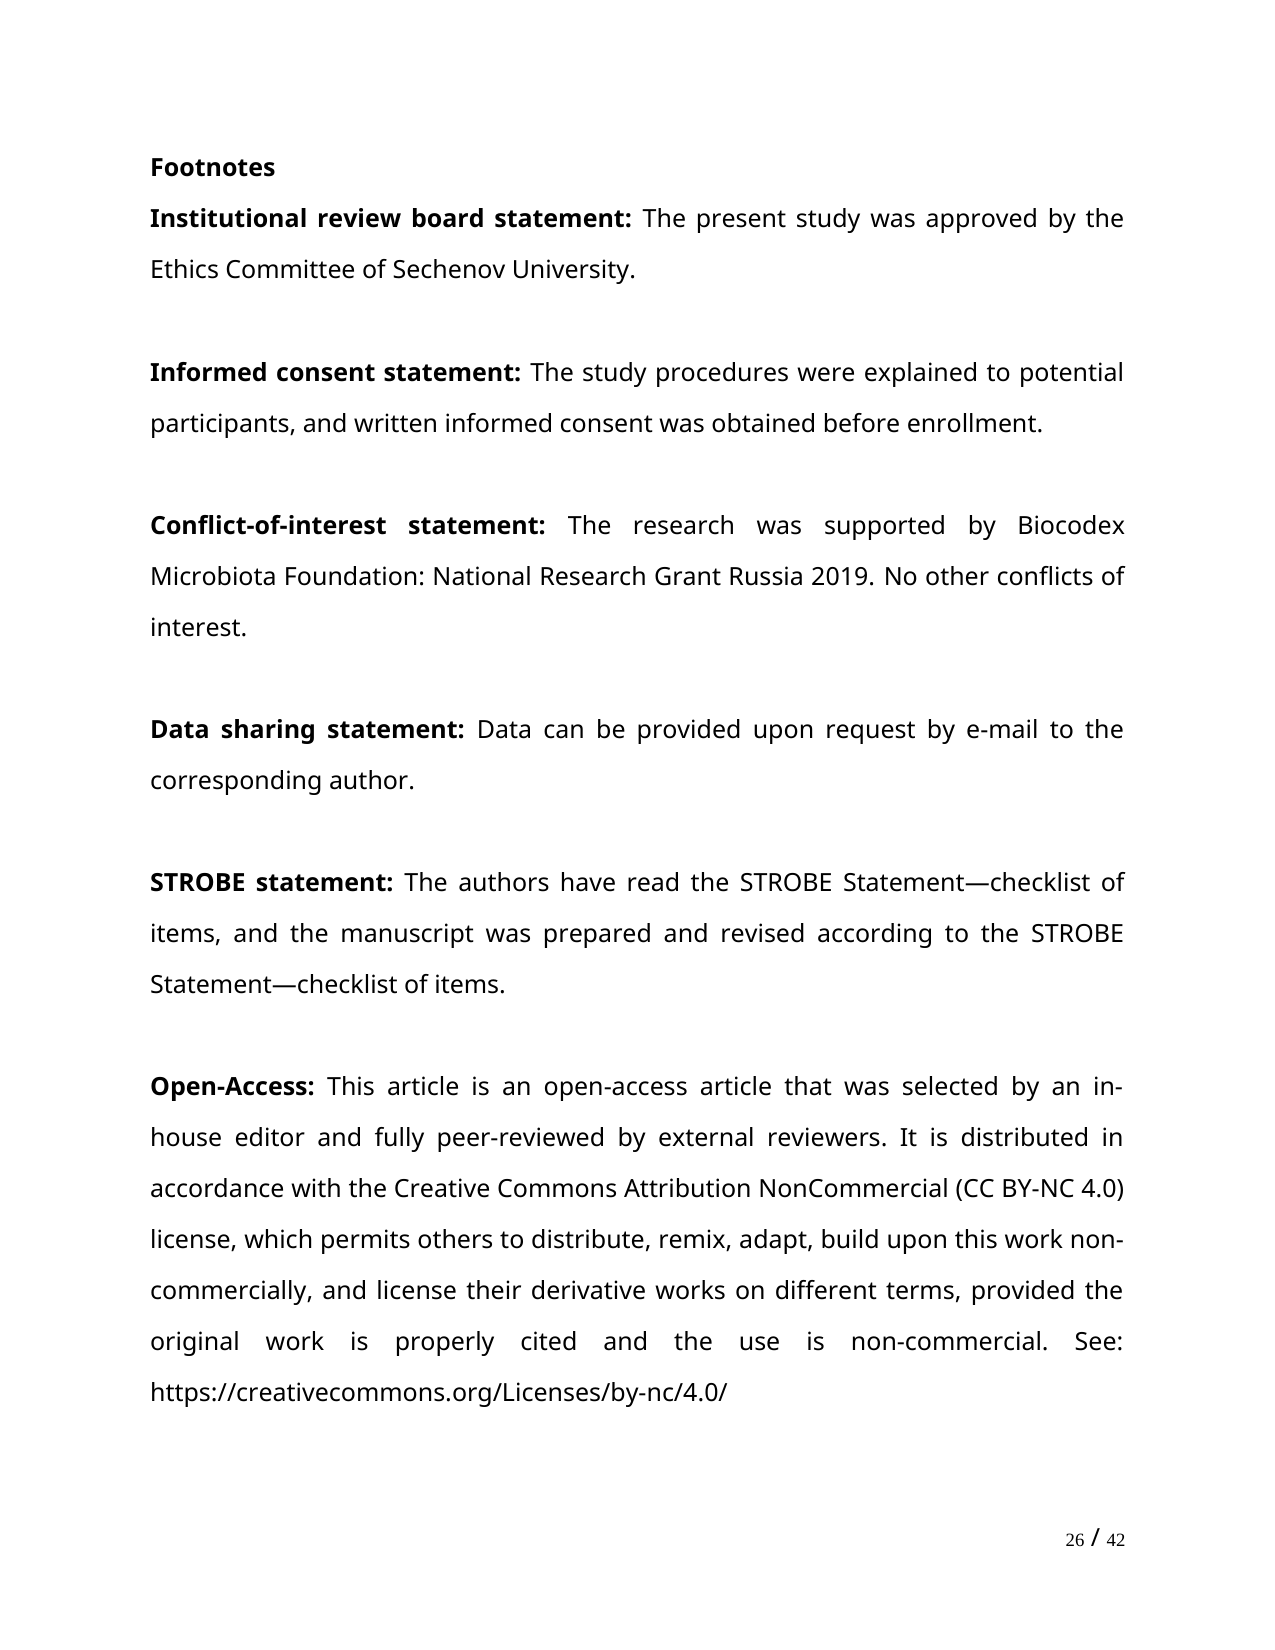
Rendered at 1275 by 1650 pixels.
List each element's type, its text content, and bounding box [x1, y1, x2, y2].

text Data sharing statement: Data can be provided upon request by e-mail to the corresponding author. [150, 711, 1125, 797]
text Conflict-of-interest statement: The research was supported by Biocodex Microbiota Foundation: National Research Grant Russia 2019. No other conflicts of interest. [150, 507, 1125, 643]
text Informed consent statement: The study procedures were explained to potential participants, and written informed consent was obtained before enrollment. [150, 354, 1125, 439]
text STROBE statement: The authors have read the STROBE Statement—checklist of items, and the manuscript was prepared and revised according to the STROBE Statement—checklist of items. [150, 864, 1125, 1001]
text Open-Access: This article is an open-access article that was selected by an in-house editor and fully peer-reviewed by external reviewers. It is distributed in accordance with the Creative Commons Attribution NonCommercial (CC BY-NC 4.0) license, which permits others to distribute, remix, adapt, build upon this work non-commercially, and license their derivative works on different terms, provided the original work is properly cited and the use is non-commercial. See: https://creativecommons.org/Licenses/by-nc/4.0/ [150, 1069, 1125, 1409]
text Institutional review board statement: The present study was approved by the Ethics Committee of Sechenov University. [150, 201, 1125, 286]
text Footnotes [150, 150, 1125, 184]
